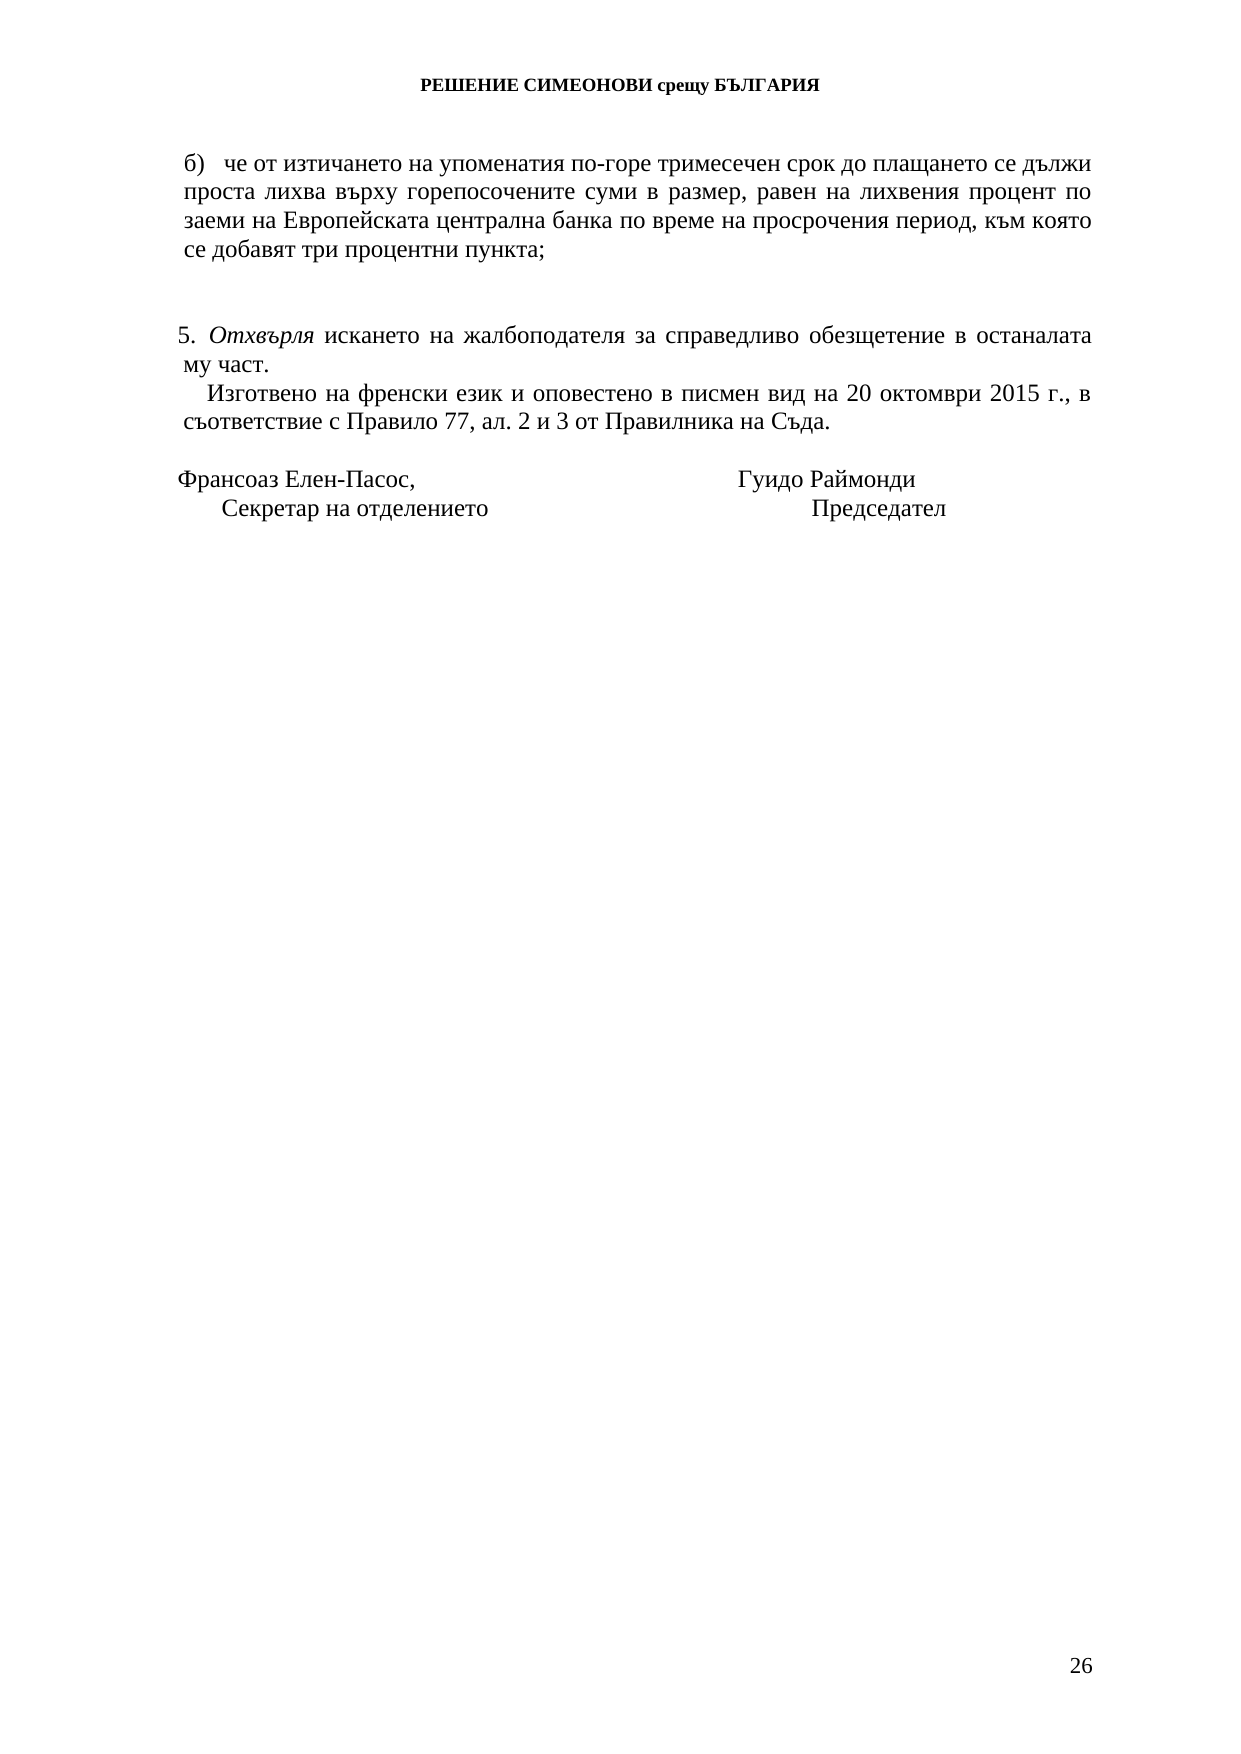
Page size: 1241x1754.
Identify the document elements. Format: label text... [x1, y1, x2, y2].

text Секретар на отделението Председател [148, 493, 1093, 521]
text Франсоаз Елен-Пасос, Гуидо Раймонди [148, 464, 1093, 493]
text 5. Отхвърля искането на жалбоподателя за справедливо обезщетение в останалата му част. [177, 320, 1093, 378]
text Изготвено на френски език и оповестено в писмен вид на 20 октомври 2015 г., в съответствие с Правило 77, ал. 2 и 3 от Правилника на Съда. [183, 378, 1093, 435]
list б) че от изтичането на упоменатия по-горе тримесечен срок до плащането се дължи проста лихва върху горепосочените суми в размер, равен на лихвения процент по заеми на Европейската централна банка по време на просрочения период, към която се добавят три процентни пункта; [184, 148, 1093, 263]
